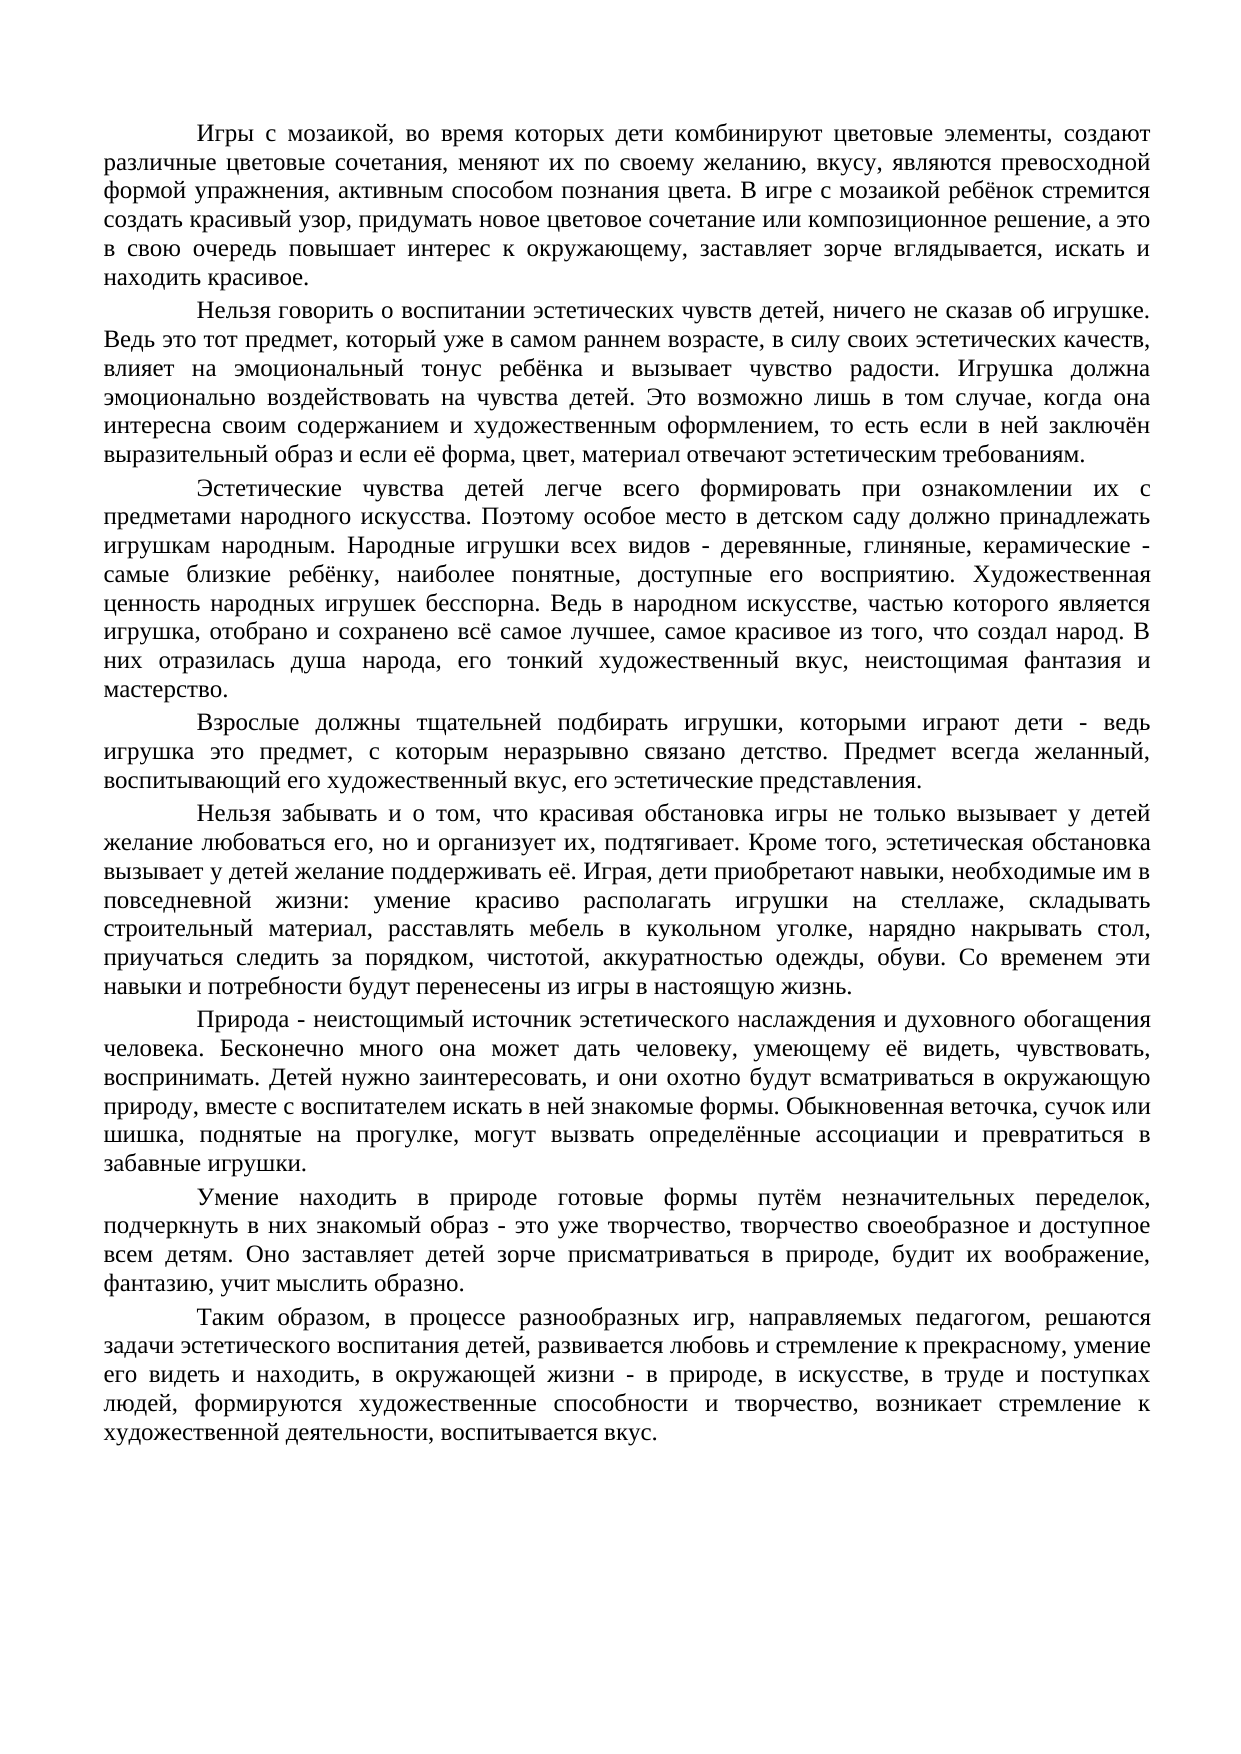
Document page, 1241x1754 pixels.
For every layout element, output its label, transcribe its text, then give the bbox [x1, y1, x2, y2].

text Таким образом, в процессе разнообразных игр, направляемых педагогом, решаются задачи эстетического воспитания детей, развивается любовь и стремление к прекрасному, умение его видеть и находить, в окружающей жизни - в природе, в искусстве, в труде и поступках людей, формируются художественные способности и творчество, возникает стремление к художественной деятельности, воспитывается вкус. [103, 1302, 1152, 1445]
text Игры с мозаикой, во время которых дети комбинируют цветовые элементы, создают различные цветовые сочетания, меняют их по своему желанию, вкусу, являются превосходной формой упражнения, активным способом познания цвета. В игре с мозаикой ребёнок стремится создать красивый узор, придумать новое цветовое сочетание или композиционное решение, а это в свою очередь повышает интерес к окружающему, заставляет зорче вглядывается, искать и находить красивое. [103, 118, 1152, 291]
text Нельзя говорить о воспитании эстетических чувств детей, ничего не сказав об игрушке. Ведь это тот предмет, который уже в самом раннем возрасте, в силу своих эстетических качеств, влияет на эмоциональный тонус ребёнка и вызывает чувство радости. Игрушка должна эмоционально воздействовать на чувства детей. Это возможно лишь в том случае, когда она интересна своим содержанием и художественным оформлением, то есть если в ней заключён выразительный образ и если её форма, цвет, материал отвечают эстетическим требованиям. [103, 295, 1152, 468]
text Эстетические чувства детей легче всего формировать при ознакомлении их с предметами народного искусства. Поэтому особое место в детском саду должно принадлежать игрушкам народным. Народные игрушки всех видов - деревянные, глиняные, керамические - самые близкие ребёнку, наиболее понятные, доступные его восприятию. Художественная ценность народных игрушек бесспорна. Ведь в народном искусстве, частью которого является игрушка, отобрано и сохранено всё самое лучшее, самое красивое из того, что создал народ. В них отразилась душа народа, его тонкий художественный вкус, неистощимая фантазия и мастерство. [103, 473, 1152, 703]
text Природа - неистощимый источник эстетического наслаждения и духовного обогащения человека. Бесконечно много она может дать человеку, умеющему её видеть, чувствовать, воспринимать. Детей нужно заинтересовать, и они охотно будут всматриваться в окружающую природу, вместе с воспитателем искать в ней знакомые формы. Обыкновенная веточка, сучок или шишка, поднятые на прогулке, могут вызвать определённые ассоциации и превратиться в забавные игрушки. [103, 1004, 1152, 1177]
text Взрослые должны тщательней подбирать игрушки, которыми играют дети - ведь игрушка это предмет, с которым неразрывно связано детство. Предмет всегда желанный, воспитывающий его художественный вкус, его эстетические представления. [103, 707, 1152, 794]
text Умение находить в природе готовые формы путём незначительных переделок, подчеркнуть в них знакомый образ - это уже творчество, творчество своеобразное и доступное всем детям. Оно заставляет детей зорче присматриваться в природе, будит их воображение, фантазию, учит мыслить образно. [103, 1182, 1152, 1297]
text Нельзя забывать и о том, что красивая обстановка игры не только вызывает у детей желание любоваться его, но и организует их, подтягивает. Кроме того, эстетическая обстановка вызывает у детей желание поддерживать её. Играя, дети приобретают навыки, необходимые им в повседневной жизни: умение красиво располагать игрушки на стеллаже, складывать строительный материал, расставлять мебель в кукольном уголке, нарядно накрывать стол, приучаться следить за порядком, чистотой, аккуратностью одежды, обуви. Со временем эти навыки и потребности будут перенесены из игры в настоящую жизнь. [103, 798, 1152, 1000]
